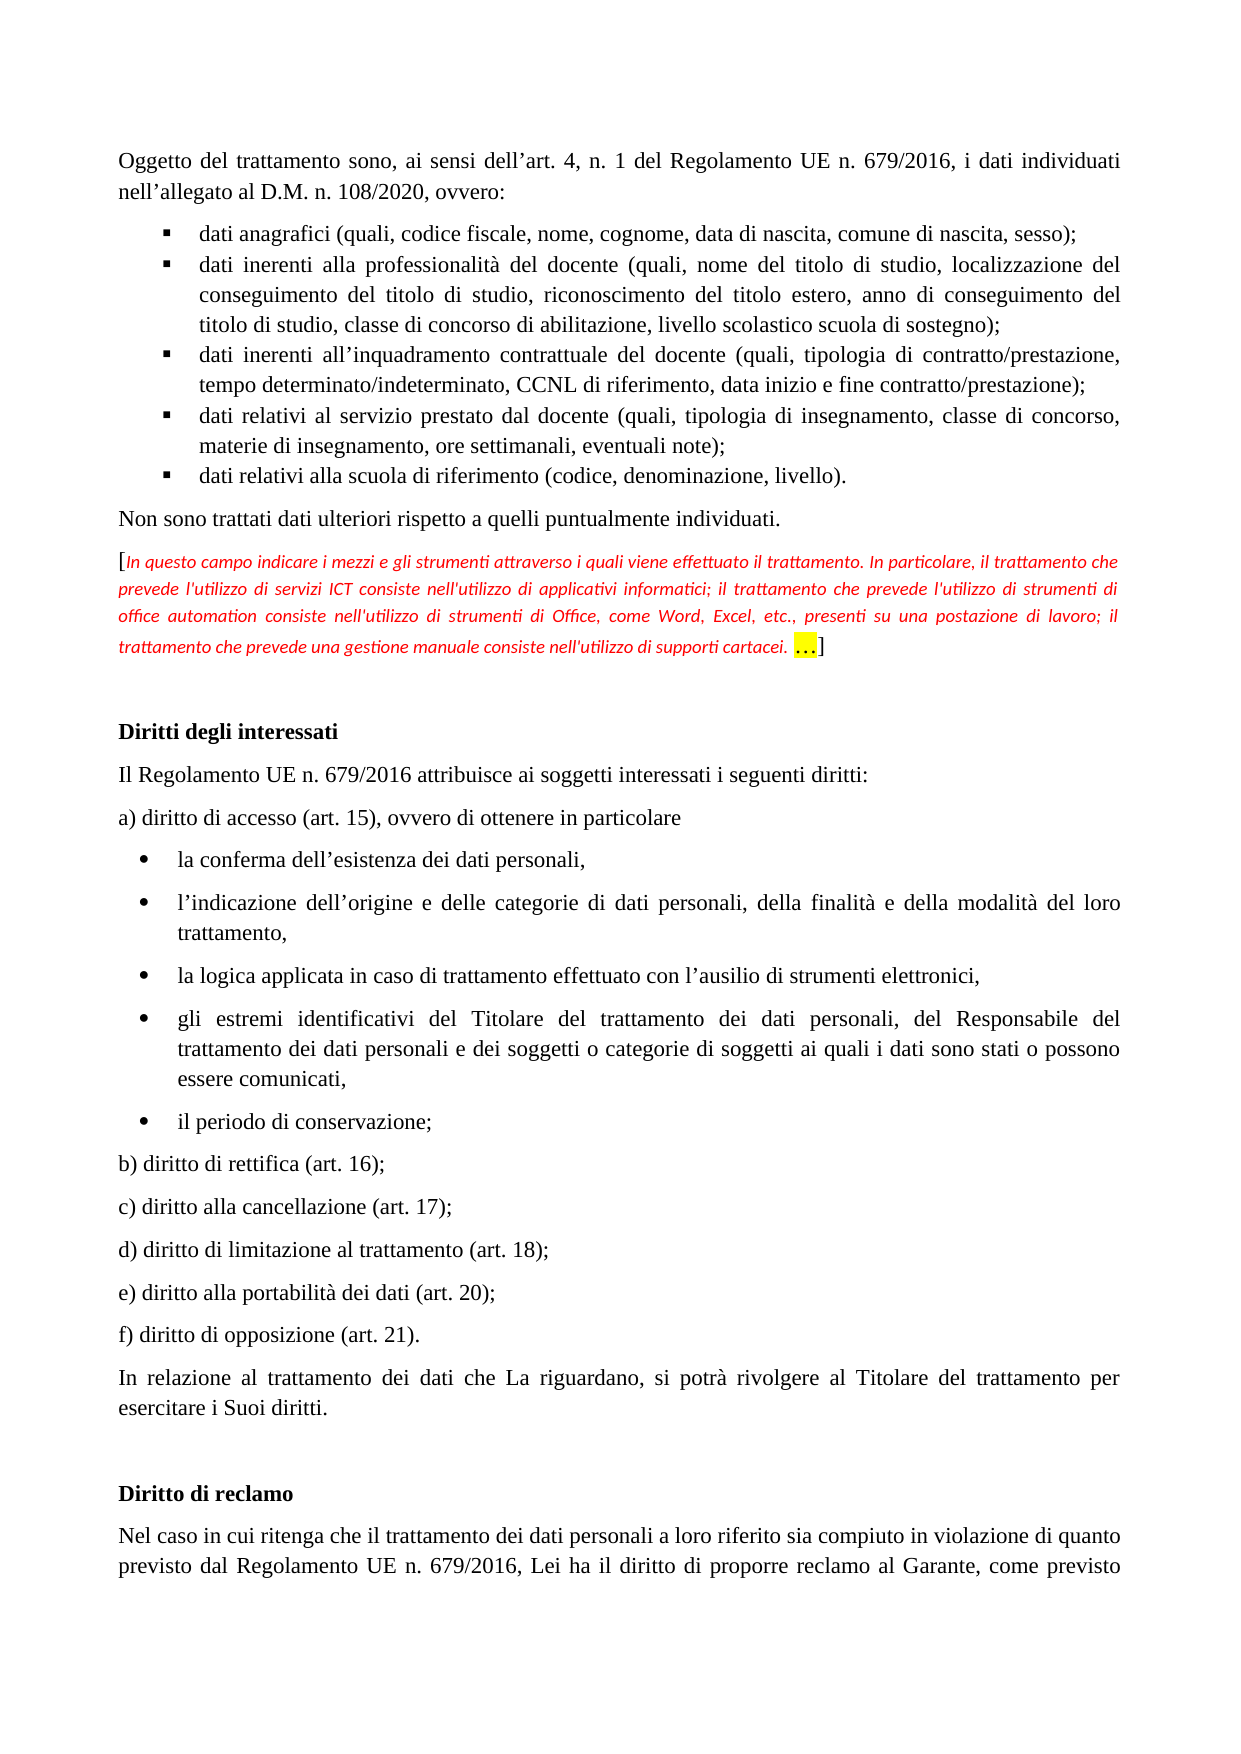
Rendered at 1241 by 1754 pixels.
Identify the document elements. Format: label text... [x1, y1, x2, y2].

text e) diritto alla portabilità dei dati (art. 20); [118, 1279, 1122, 1305]
text a) diritto di accesso (art. 15), ovvero di ottenere in particolare [118, 804, 1122, 830]
list dati anagrafici (quali, codice fiscale, nome, cognome, data di nascita, comune di nascita, sesso); [161, 221, 1122, 247]
text Oggetto del trattamento sono, ai sensi dell’art. 4, n. 1 del Regolamento UE n. 679/2016, i dati individuati nell’allegato al D.M. n. 108/2020, ovvero: [118, 148, 1122, 204]
list la logica applicata in caso di trattamento effettuato con l’ausilio di strumenti elettronici, [140, 962, 1122, 988]
text Diritti degli interessati [118, 718, 1122, 744]
text d) diritto di limitazione al trattamento (art. 18); [118, 1236, 1122, 1262]
text [In questo campo indicare i mezzi e gli strumenti attraverso i quali viene effettuato il trattamento. In particolare, il trattamento che prevede l'utilizzo di servizi ICT consiste nell'utilizzo di applicativi informatici; il trattamento che prevede l'utilizzo di strumenti di office automation consiste nell'utilizzo di strumenti di Office, come Word, Excel, etc., presenti su una postazione di lavoro; il trattamento che prevede una gestione manuale consiste nell'utilizzo di supporti cartacei. …] [118, 548, 1122, 659]
list dati relativi al servizio prestato dal docente (quali, tipologia di insegnamento, classe di concorso, materie di insegnamento, ore settimanali, eventuali note); [161, 402, 1122, 458]
list il periodo di conservazione; [140, 1108, 1122, 1134]
list dati relativi alla scuola di riferimento (codice, denominazione, livello). [161, 462, 1122, 488]
list la conferma dell’esistenza dei dati personali, [140, 846, 1122, 873]
text Diritto di reclamo [118, 1480, 1122, 1506]
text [118, 1522, 1122, 1579]
list dati inerenti alla professionalità del docente (quali, nome del titolo di studio, localizzazione del conseguimento del titolo di studio, riconoscimento del titolo estero, anno di conseguimento del titolo di studio, classe di concorso di abilitazione, livello scolastico scuola di sostegno); [161, 251, 1122, 337]
text Il Regolamento UE n. 679/2016 attribuisce ai soggetti interessati i seguenti diritti: [118, 761, 1122, 787]
text Non sono trattati dati ulteriori rispetto a quelli puntualmente individuati. [118, 505, 1122, 531]
list gli estremi identificativi del Titolare del trattamento dei dati personali, del Responsabile del trattamento dei dati personali e dei soggetti o categorie di soggetti ai quali i dati sono stati o possono essere comunicati, [140, 1005, 1122, 1091]
text In relazione al trattamento dei dati che La riguardano, si potrà rivolgere al Titolare del trattamento per esercitare i Suoi diritti. [118, 1364, 1122, 1421]
list dati inerenti all’inquadramento contrattuale del docente (quali, tipologia di contratto/prestazione, tempo determinato/indeterminato, CCNL di riferimento, data inizio e fine contratto/prestazione); [161, 341, 1122, 398]
text f) diritto di opposizione (art. 21). [118, 1321, 1122, 1348]
list l’indicazione dell’origine e delle categorie di dati personali, della finalità e della modalità del loro trattamento, [140, 889, 1122, 946]
text b) diritto di rettifica (art. 16); [118, 1151, 1122, 1177]
text c) diritto alla cancellazione (art. 17); [118, 1193, 1122, 1219]
